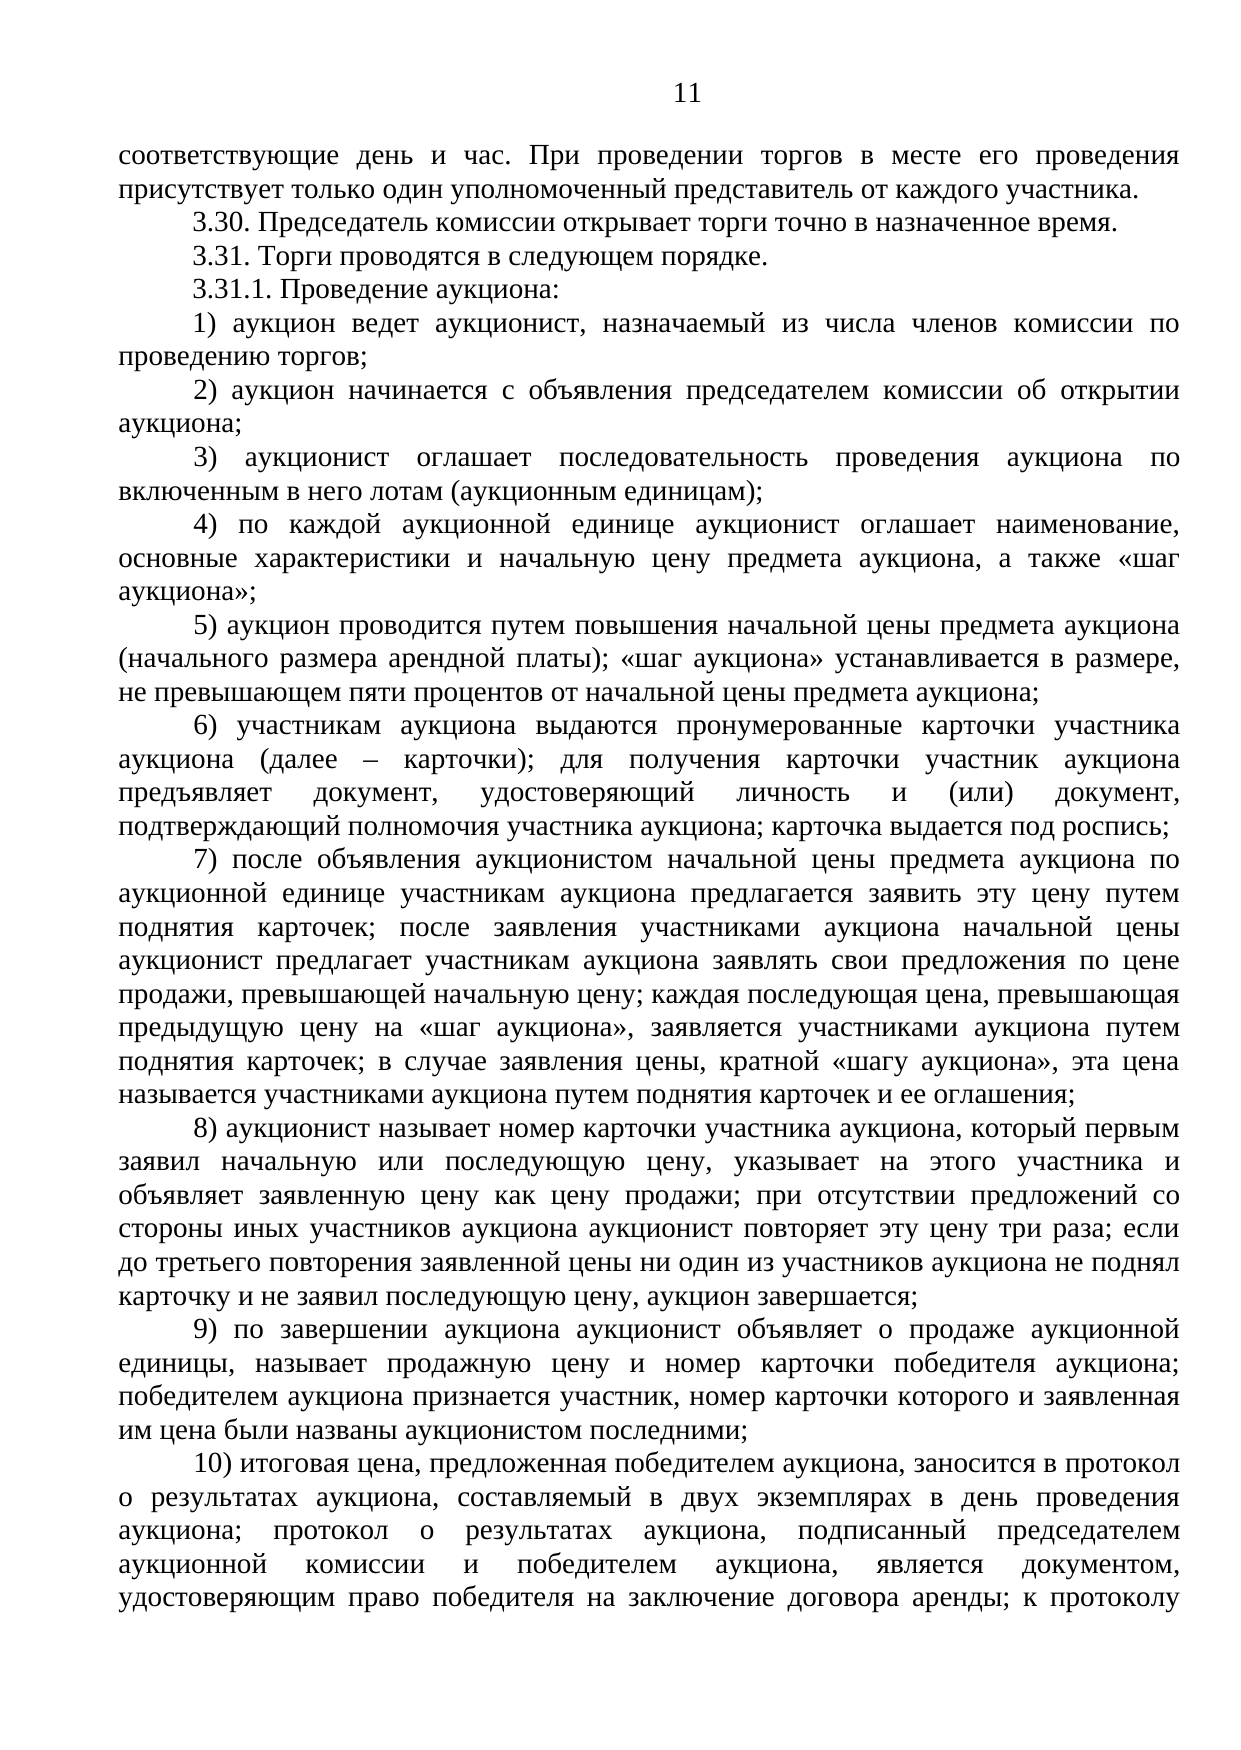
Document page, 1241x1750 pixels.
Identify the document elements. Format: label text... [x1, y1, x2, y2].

text 6) участникам аукциона выдаются пронумерованные карточки участника аукциона (далее – карточки); для получения карточки участник аукциона предъявляет документ, удостоверяющий личность и (или) документ, подтверждающий полномочия участника аукциона; карточка выдается под роспись; [118, 707, 1181, 842]
text 1) аукцион ведет аукционист, назначаемый из числа членов комиссии по проведению торгов; [118, 305, 1181, 372]
text 7) после объявления аукционистом начальной цены предмета аукциона по аукционной единице участникам аукциона предлагается заявить эту цену путем поднятия карточек; после заявления участниками аукциона начальной цены аукционист предлагает участникам аукциона заявлять свои предложения по цене продажи, превышающей начальную цену; каждая последующая цена, превышающая предыдущую цену на «шаг аукциона», заявляется участниками аукциона путем поднятия карточек; в случае заявления цены, кратной «шагу аукциона», эта цена называется участниками аукциона путем поднятия карточек и ее оглашения; [118, 842, 1181, 1110]
text 8) аукционист называет номер карточки участника аукциона, который первым заявил начальную или последующую цену, указывает на этого участника и объявляет заявленную цену как цену продажи; при отсутствии предложений со стороны иных участников аукциона аукционист повторяет эту цену три раза; если до третьего повторения заявленной цены ни один из участников аукциона не поднял карточку и не заявил последующую цену, аукцион завершается; [118, 1110, 1181, 1311]
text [118, 137, 1181, 204]
text 9) по завершении аукциона аукционист объявляет о продаже аукционной единицы, называет продажную цену и номер карточки победителя аукциона; победителем аукциона признается участник, номер карточки которого и заявленная им цена были названы аукционистом последними; [118, 1311, 1181, 1445]
text 3.30. Председатель комиссии открывает торги точно в назначенное время. [118, 204, 1181, 238]
text 4) по каждой аукционной единице аукционист оглашает наименование, основные характеристики и начальную цену предмета аукциона, а также «шаг аукциона»; [118, 506, 1181, 607]
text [118, 1445, 1181, 1613]
text 5) аукцион проводится путем повышения начальной цены предмета аукциона (начального размера арендной платы); «шаг аукциона» устанавливается в размере, не превышающем пяти процентов от начальной цены предмета аукциона; [118, 607, 1181, 707]
text 3.31. Торги проводятся в следующем порядке. [118, 238, 1181, 271]
text 3.31.1. Проведение аукциона: [118, 271, 1181, 305]
text 2) аукцион начинается с объявления председателем комиссии об открытии аукциона; [118, 372, 1181, 439]
text 3) аукционист оглашает последовательность проведения аукциона по включенным в него лотам (аукционным единицам); [118, 439, 1181, 506]
